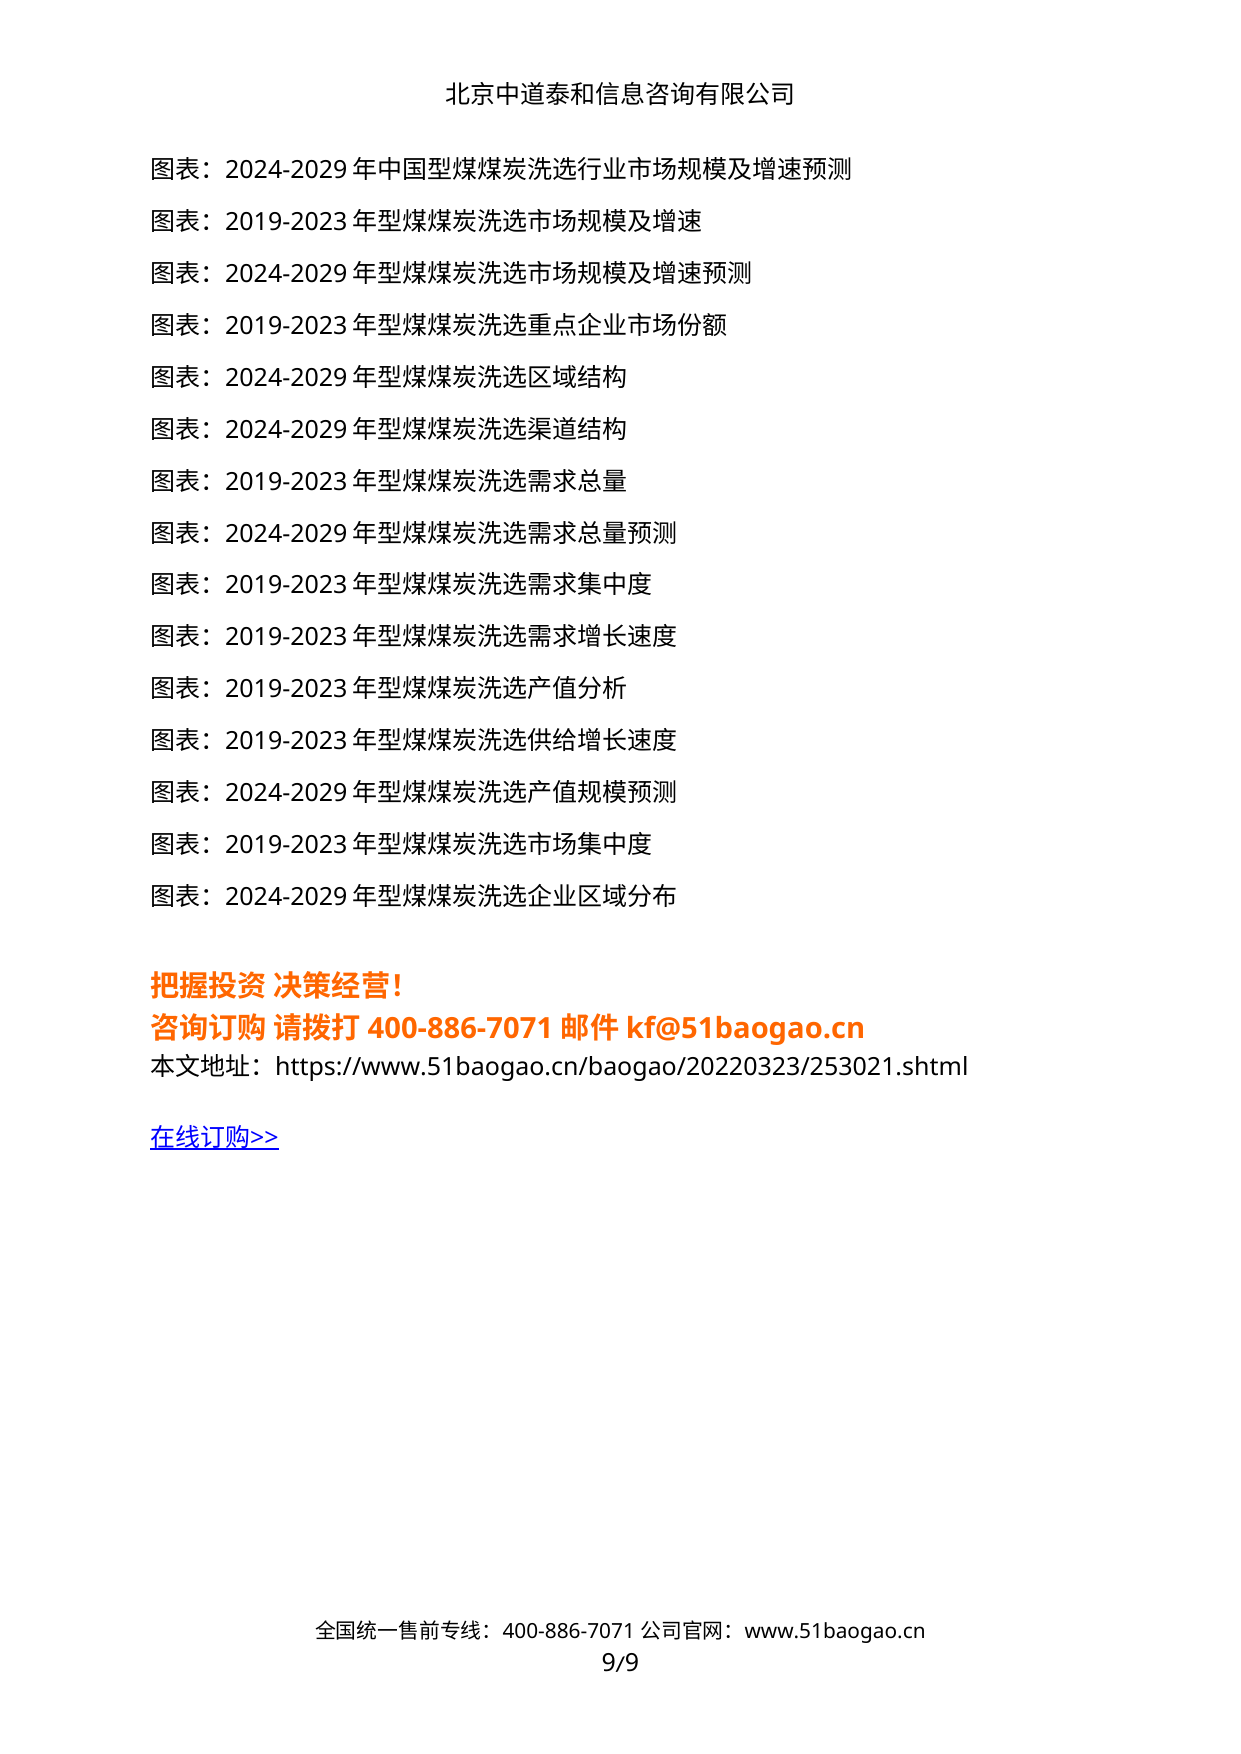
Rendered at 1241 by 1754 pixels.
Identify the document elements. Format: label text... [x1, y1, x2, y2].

text 在线订购>> [150, 1083, 1090, 1153]
text 图表：2019-2023年型煤煤炭洗选重点企业市场份额 [150, 306, 1090, 342]
text 把握投资 决策经营！咨询订购 请拨打 400-886-7071 邮件 kf@51baogao.cn本文地址：https://www.51baogao.cn/baogao/20220323/253021.shtml [150, 928, 1090, 1083]
text 图表：2024-2029年型煤煤炭洗选区域结构 [150, 357, 1090, 394]
text 图表：2019-2023年型煤煤炭洗选市场集中度 [150, 824, 1090, 861]
text 图表：2024-2029年型煤煤炭洗选渠道结构 [150, 409, 1090, 446]
text 图表：2019-2023年型煤煤炭洗选市场规模及增速 [150, 202, 1090, 238]
text 图表：2024-2029年型煤煤炭洗选企业区域分布 [150, 876, 1090, 912]
text 图表：2019-2023年型煤煤炭洗选产值分析 [150, 669, 1090, 705]
text 图表：2024-2029年型煤煤炭洗选产值规模预测 [150, 772, 1090, 809]
text 图表：2019-2023年型煤煤炭洗选供给增长速度 [150, 721, 1090, 757]
text 图表：2024-2029年型煤煤炭洗选需求总量预测 [150, 513, 1090, 549]
text 图表：2024-2029年型煤煤炭洗选市场规模及增速预测 [150, 254, 1090, 290]
text 图表：2019-2023年型煤煤炭洗选需求增长速度 [150, 617, 1090, 653]
text 图表：2024-2029年中国型煤煤炭洗选行业市场规模及增速预测 [150, 150, 1090, 186]
text 图表：2019-2023年型煤煤炭洗选需求总量 [150, 461, 1090, 497]
text 图表：2019-2023年型煤煤炭洗选需求集中度 [150, 565, 1090, 601]
